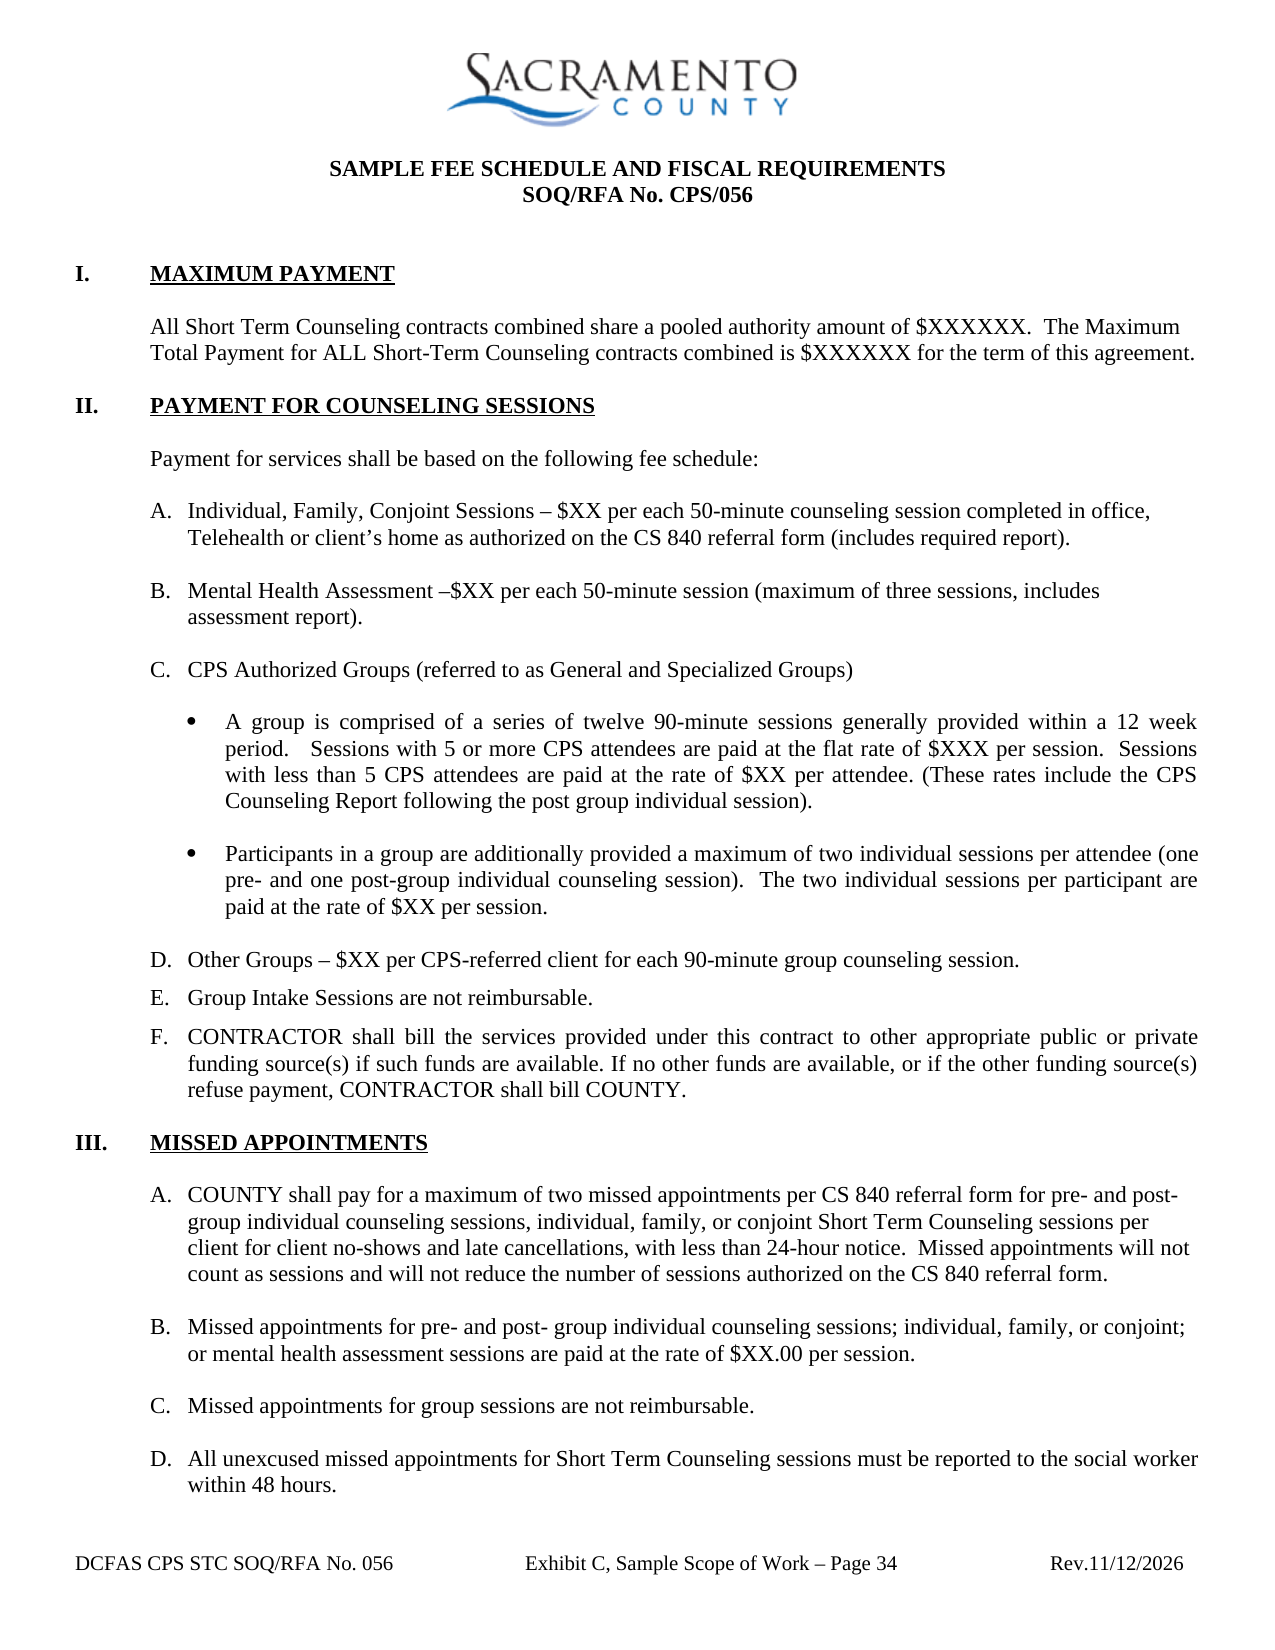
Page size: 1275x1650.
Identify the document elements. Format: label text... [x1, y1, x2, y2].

list Group Intake Sessions are not reimbursable. [150, 984, 1200, 1011]
list Missed appointments for pre- and post- group individual counseling sessions; individual, family, or conjoint; or mental health assessment sessions are paid at the rate of $XX.00 per session. [150, 1313, 1200, 1366]
list MAXIMUM PAYMENT [75, 260, 1200, 287]
list Individual, Family, Conjoint Sessions – $XX per each 50-minute counseling session completed in office, Telehealth or client’s home as authorized on the CS 840 referral form (includes required report). [150, 498, 1200, 550]
list All unexcused missed appointments for Short Term Counseling sessions must be reported to the social worker within 48 hours. [150, 1445, 1200, 1498]
list Other Groups – $XX per CPS-referred client for each 90-minute group counseling session. [150, 946, 1200, 972]
text SAMPLE FEE SCHEDULE AND FISCAL REQUIREMENTS [75, 155, 1200, 181]
subtitle Payment for services shall be based on the following fee schedule: [112, 445, 1200, 471]
text All Short Term Counseling contracts combined share a pooled authority amount of $XXXXXX. The Maximum Total Payment for ALL Short-Term Counseling contracts combined is $XXXXXX for the term of this agreement. [150, 313, 1200, 366]
list MISSED APPOINTMENTS [75, 1129, 1200, 1155]
picture [446, 53, 797, 129]
list CPS Authorized Groups (referred to as General and Specialized Groups) [150, 656, 1200, 682]
list COUNTY shall pay for a maximum of two missed appointments per CS 840 referral form for pre- and post- group individual counseling sessions, individual, family, or conjoint Short Term Counseling sessions per client for client no-shows and late cancellations, with less than 24-hour notice. Missed appointments will not count as sessions and will not reduce the number of sessions authorized on the CS 840 referral form. [150, 1181, 1200, 1287]
list CONTRACTOR shall bill the services provided under this contract to other appropriate public or private funding source(s) if such funds are available. If no other funds are available, or if the other funding source(s) refuse payment, CONTRACTOR shall bill COUNTY. [150, 1023, 1200, 1102]
list A group is comprised of a series of twelve 90-minute sessions generally provided within a 12 week period. Sessions with 5 or more CPS attendees are paid at the flat rate of $XXX per session. Sessions with less than 5 CPS attendees are paid at the rate of $XX per attendee. (These rates include the CPS Counseling Report following the post group individual session). [187, 708, 1200, 814]
list PAYMENT FOR COUNSELING SESSIONS [75, 392, 1200, 418]
list Participants in a group are additionally provided a maximum of two individual sessions per attendee (one pre- and one post-group individual counseling session). The two individual sessions per participant are paid at the rate of $XX per session. [187, 840, 1200, 919]
list Mental Health Assessment –$XX per each 50-minute session (maximum of three sessions, includes assessment report). [150, 577, 1200, 629]
text SOQ/RFA No. CPS/056 [75, 181, 1200, 208]
list Missed appointments for group sessions are not reimbursable. [150, 1392, 1200, 1419]
